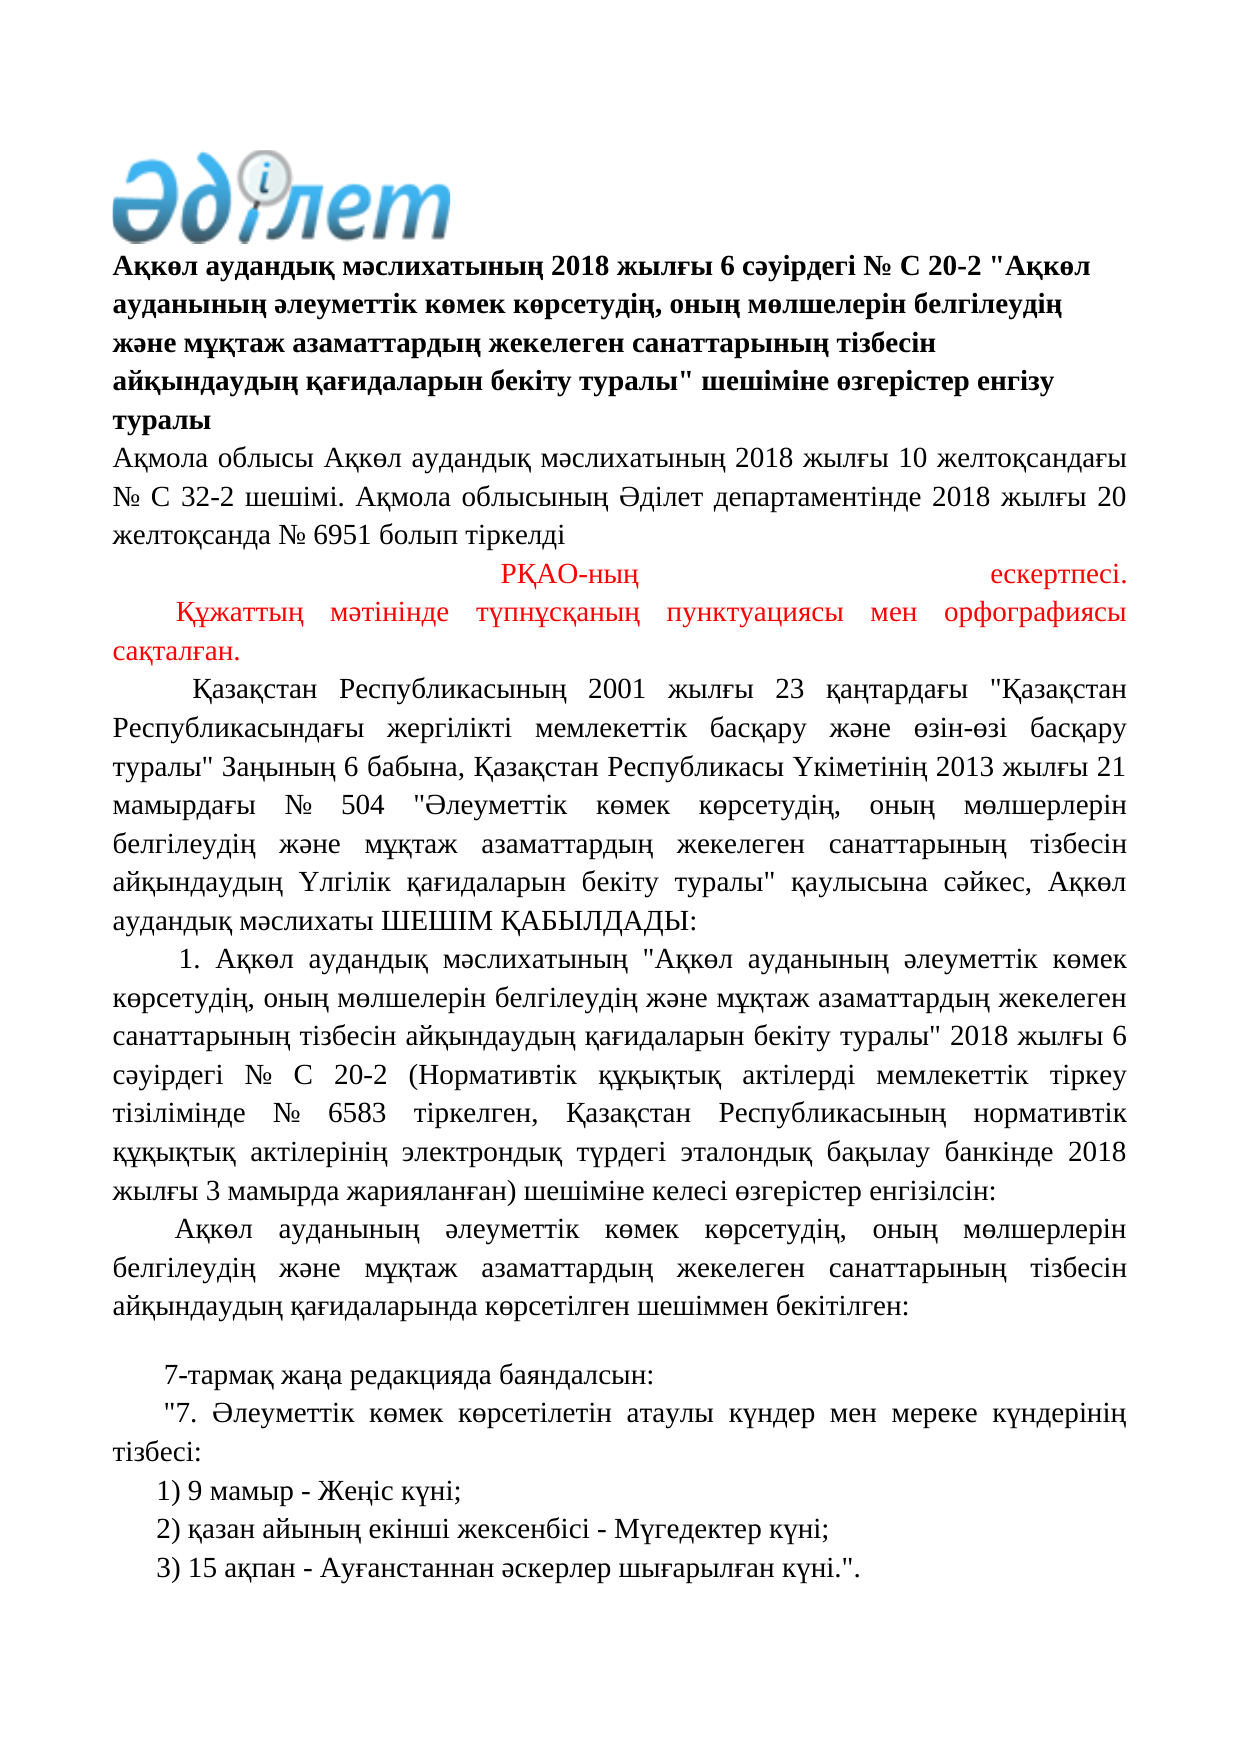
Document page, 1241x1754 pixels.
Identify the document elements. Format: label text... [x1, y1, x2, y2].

text Ақкөл аудандық мәслихатының 2018 жылғы 6 сәуірдегі № С 20-2 "Ақкөл ауданының әлеуметтік көмек көрсетудің, оның мөлшелерін белгілеудің және мұқтаж азаматтардың жекелеген санаттарының тізбесін айқындаудың қағидаларын бекіту туралы" шешіміне өзгерістер енгізу туралы [112, 248, 1128, 435]
text 2) қазан айының екінші жексенбісі - Мүгедектер күні; [112, 1511, 1128, 1545]
text Ақкөл ауданының әлеуметтік көмек көрсетудің, оның мөлшерлерін белгілеудің және мұқтаж азаматтардың жекелеген санаттарының тізбесін айқындаудың қағидаларында көрсетілген шешіммен бекітілген: [112, 1211, 1128, 1322]
text 1) 9 мамыр - Жеңіс күні; [112, 1473, 1128, 1506]
text 3) 15 ақпан - Ауғанстаннан әскерлер шығарылған күні.". [112, 1550, 1128, 1583]
text 7-тармақ жаңа редакцияда баяндалсын: [112, 1357, 1128, 1391]
text 1. Ақкөл аудандық мәслихатының "Ақкөл ауданының әлеуметтік көмек көрсетудің, оның мөлшелерін белгілеудің және мұқтаж азаматтардың жекелеген санаттарының тізбесін айқындаудың қағидаларын бекіту туралы" 2018 жылғы 6 сәуірдегі № С 20-2 (Нормативтік құқықтық актілерді мемлекеттік тіркеу тізілімінде № 6583 тіркелген, Қазақстан Республикасының нормативтік құқықтық актілерінің электрондық түрдегі эталондық бақылау банкінде 2018 жылғы 3 мамырда жарияланған) шешіміне келесі өзгерістер енгізілсін: [112, 941, 1128, 1206]
text Қазақстан Республикасының 2001 жылғы 23 қаңтардағы "Қазақстан Республикасындағы жергілікті мемлекеттік басқару және өзін-өзі басқару туралы" Заңының 6 бабына, Қазақстан Республикасы Үкіметінің 2013 жылғы 21 мамырдағы № 504 "Әлеуметтік көмек көрсетудің, оның мөлшерлерін белгілеудің және мұқтаж азаматтардың жекелеген санаттарының тізбесін айқындаудың Үлгілік қағидаларын бекіту туралы" қаулысына сәйкес, Ақкөл аудандық мәслихаты ШЕШІМ ҚАБЫЛДАДЫ: [112, 672, 1128, 936]
text Ақмола облысы Ақкөл аудандық мәслихатының 2018 жылғы 10 желтоқсандағы № С 32-2 шешімі. Ақмола облысының Әділет департаментінде 2018 жылғы 20 желтоқсанда № 6951 болып тіркелді [112, 440, 1128, 551]
text РҚАО-ның ескертпесі. Құжаттың мәтінінде түпнұсқаның пунктуациясы мен орфографиясы сақталған. [112, 556, 1128, 667]
picture [112, 150, 451, 244]
text "7. Әлеуметтік көмек көрсетілетін атаулы күндер мен мереке күндерінің тізбесі: [112, 1396, 1128, 1468]
